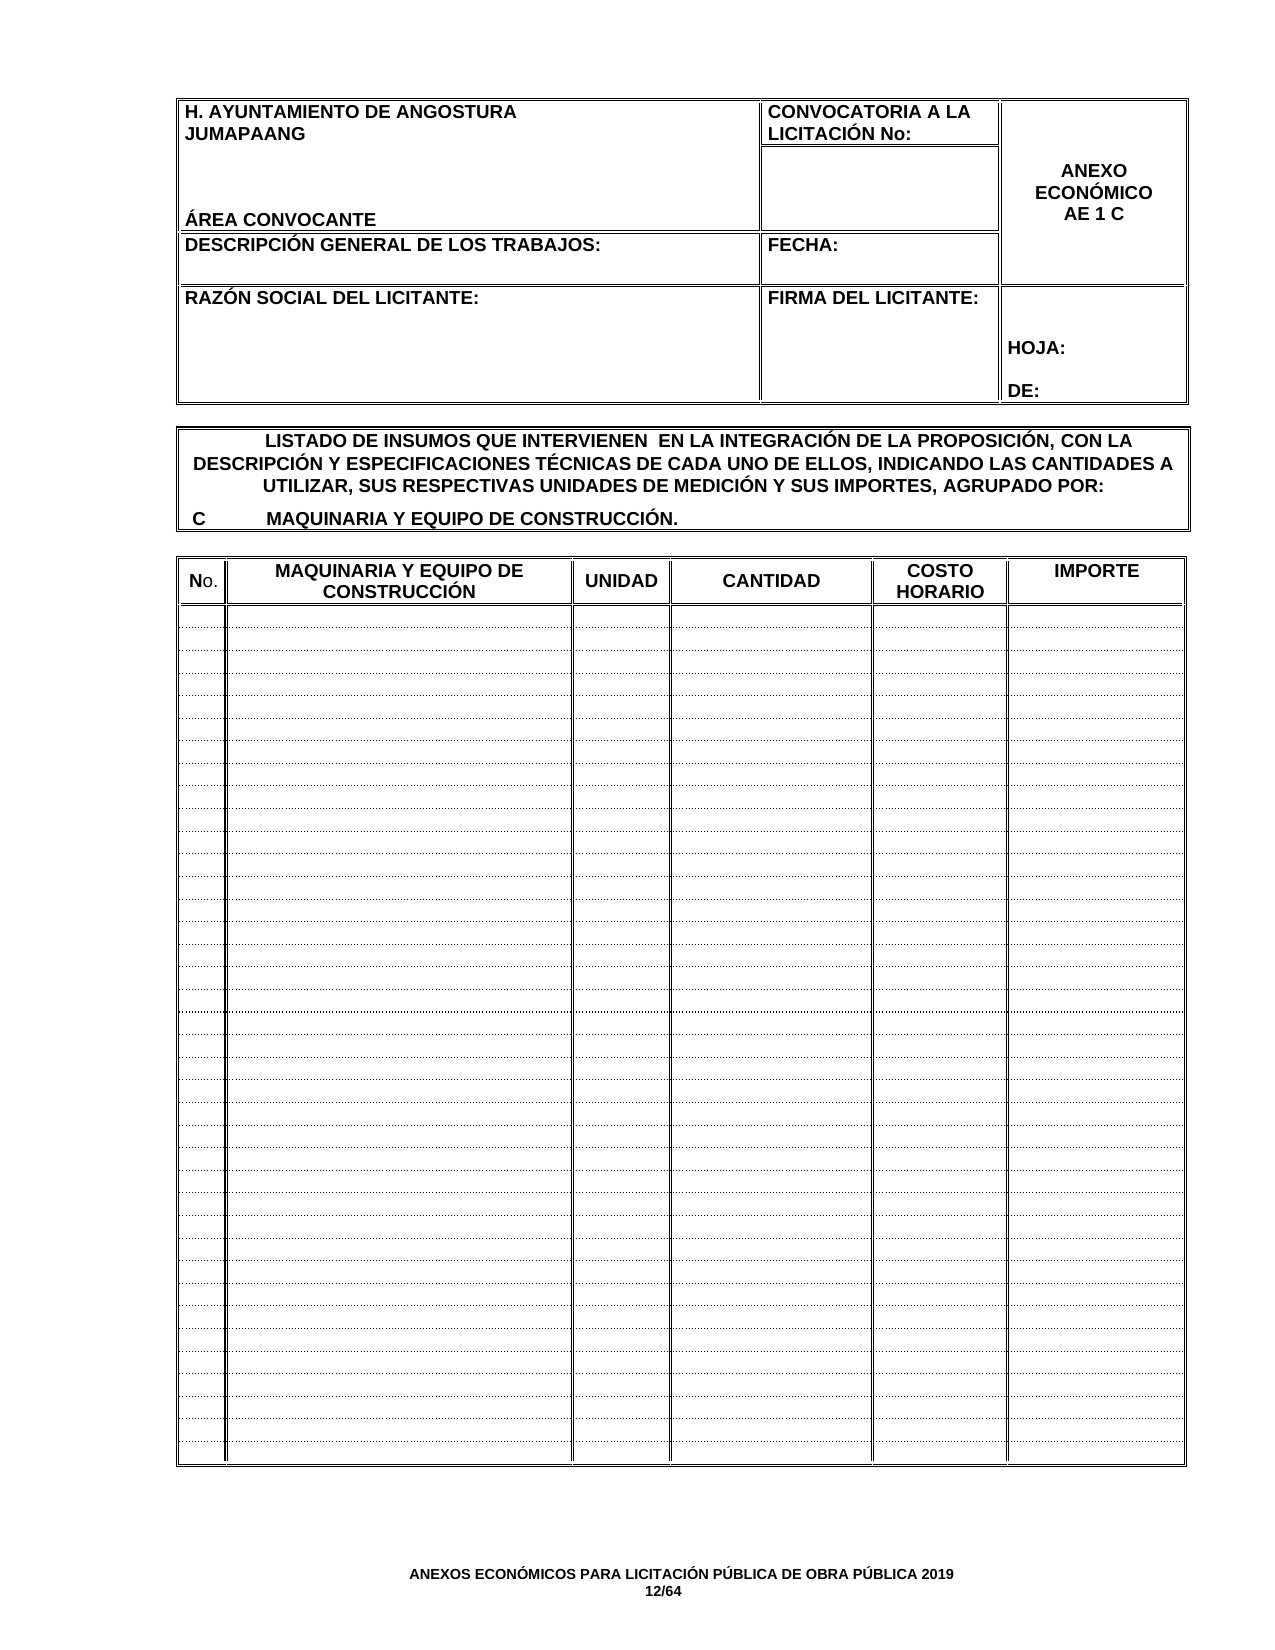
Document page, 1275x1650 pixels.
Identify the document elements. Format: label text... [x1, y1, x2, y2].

table_cell [1009, 944, 1184, 966]
table_cell [574, 1125, 669, 1147]
table_cell [1009, 808, 1184, 831]
table_header UNIDAD [572, 559, 670, 602]
table_cell [1009, 763, 1184, 785]
table_cell [574, 763, 669, 785]
table_cell [228, 740, 571, 763]
table_cell [1009, 673, 1184, 695]
table_cell [1009, 1418, 1184, 1441]
table_cell [228, 1373, 571, 1396]
table_cell [179, 650, 224, 672]
table_cell [1009, 650, 1184, 672]
table_cell [574, 785, 669, 808]
table_cell [228, 695, 571, 718]
table_cell [228, 1192, 571, 1215]
table_cell [228, 921, 571, 944]
table_cell [574, 876, 669, 898]
table_cell [874, 989, 1006, 1011]
table_cell [672, 1351, 871, 1373]
table_cell [1009, 1215, 1184, 1237]
table_cell RAZÓN SOCIAL DEL LICITANTE: [177, 284, 760, 402]
table_cell [228, 1351, 571, 1373]
table_cell [574, 627, 669, 650]
table_cell [672, 718, 871, 740]
table_cell [574, 1418, 669, 1441]
table_header No. [179, 559, 226, 602]
table_cell [574, 1396, 669, 1418]
table_cell [179, 603, 225, 627]
table_cell [179, 1305, 224, 1328]
table_cell [574, 944, 669, 966]
table_cell [1009, 989, 1184, 1011]
table_header CANTIDAD [670, 559, 872, 602]
table_cell [1009, 876, 1184, 898]
table_cell [228, 1147, 571, 1170]
table_cell [574, 1057, 669, 1079]
table_cell [672, 673, 871, 695]
table_cell [1009, 1034, 1184, 1057]
table_cell [179, 1260, 224, 1283]
table_cell [1009, 603, 1184, 627]
table_cell [179, 1418, 224, 1441]
table_cell [874, 1238, 1006, 1260]
table_cell [672, 921, 871, 944]
table_cell [1009, 785, 1184, 808]
table_cell [179, 740, 224, 763]
table_header COSTO HORARIO [873, 557, 1008, 602]
table_cell [672, 1373, 871, 1396]
table_cell [874, 1034, 1006, 1057]
table_cell [574, 1147, 669, 1170]
table_cell [874, 1396, 1006, 1418]
table_cell [672, 1147, 871, 1170]
table_cell [179, 1125, 224, 1147]
table_cell [1009, 1125, 1184, 1147]
table_cell [874, 763, 1006, 785]
table_cell [672, 1102, 871, 1124]
table_cell [574, 718, 669, 740]
table_cell [179, 1079, 224, 1102]
table_cell [179, 1215, 224, 1237]
table_cell [574, 1215, 669, 1237]
table_cell [1009, 1238, 1184, 1260]
table_cell [672, 1192, 871, 1215]
table_cell [672, 899, 871, 921]
table_cell [672, 808, 871, 831]
table_cell [179, 1102, 224, 1124]
table_cell [574, 853, 669, 876]
table_cell [574, 1351, 669, 1373]
table_cell [228, 763, 571, 785]
table_cell [762, 147, 998, 230]
table_cell [574, 1328, 669, 1351]
table_cell [179, 989, 224, 1011]
table_cell [179, 1283, 224, 1305]
table_cell [874, 1057, 1006, 1079]
table_cell [179, 1147, 224, 1170]
table_cell [179, 1328, 224, 1351]
table_cell [179, 853, 224, 876]
table_cell [1008, 1441, 1184, 1463]
table_cell [874, 944, 1006, 966]
table_cell [179, 1192, 224, 1215]
table_cell [574, 808, 669, 831]
table_cell [874, 606, 1006, 627]
table_cell [670, 1441, 872, 1463]
table_header H. AYUNTAMIENTO DE ANGOSTURA JUMAPAANG ÁREA CONVOCANTE [179, 101, 760, 230]
table_cell [874, 695, 1006, 718]
table_cell [1009, 1260, 1184, 1283]
table_cell [574, 650, 669, 672]
table_cell [228, 831, 571, 853]
table_cell [574, 831, 669, 853]
table_cell [1009, 1102, 1184, 1124]
table_cell [574, 606, 669, 627]
table_cell [1009, 1305, 1184, 1328]
table_cell [672, 1283, 871, 1305]
table_cell [179, 1396, 224, 1418]
table_cell [228, 944, 571, 966]
table_cell HOJA: DE: [1000, 284, 1188, 402]
table_cell [874, 1011, 1006, 1034]
table_cell [228, 1057, 571, 1079]
table_cell [179, 1373, 224, 1396]
table_cell [1009, 1328, 1184, 1351]
table_cell [179, 1170, 224, 1192]
table_cell [874, 650, 1006, 672]
table_cell [1009, 1351, 1184, 1373]
table_cell [228, 1396, 571, 1418]
table_cell [179, 899, 224, 921]
table_cell [574, 1170, 669, 1192]
table_cell [228, 606, 571, 627]
table_cell [574, 695, 669, 718]
table_cell [874, 1418, 1006, 1441]
table_cell [226, 1441, 572, 1463]
table_cell [179, 763, 224, 785]
table_cell [179, 1034, 224, 1057]
table_cell [672, 1260, 871, 1283]
table_cell [1009, 1192, 1184, 1215]
table_cell [179, 1057, 224, 1079]
table_cell [874, 1328, 1006, 1351]
table_cell [672, 1057, 871, 1079]
table_cell [672, 740, 871, 763]
table_cell [179, 808, 224, 831]
table_cell [574, 1011, 669, 1034]
table_cell [1009, 899, 1184, 921]
table_cell [228, 853, 571, 876]
table_cell [574, 989, 669, 1011]
table_cell [574, 1373, 669, 1396]
table_cell [228, 1418, 571, 1441]
table_cell [228, 1079, 571, 1102]
table_cell [1009, 1373, 1184, 1396]
table_cell [672, 1215, 871, 1237]
table_cell [574, 1192, 669, 1215]
table_cell [574, 673, 669, 695]
table_cell [874, 1283, 1006, 1305]
table_cell [874, 1192, 1006, 1215]
table_cell [179, 831, 224, 853]
table_cell [1009, 1079, 1184, 1102]
table_cell [179, 695, 224, 718]
table_cell [1009, 627, 1184, 650]
table_cell [874, 1125, 1006, 1147]
table_cell [672, 1418, 871, 1441]
table_cell [672, 785, 871, 808]
table_cell [228, 673, 571, 695]
table_header CONVOCATORIA A LA LICITACIÓN No: [760, 99, 1000, 144]
table_cell [672, 853, 871, 876]
table_cell [228, 1215, 571, 1237]
table_cell [179, 921, 224, 944]
table_cell [574, 921, 669, 944]
table_cell [228, 808, 571, 831]
table_cell [574, 966, 669, 989]
table_cell [228, 899, 571, 921]
table_cell [574, 1305, 669, 1328]
table_cell [574, 1079, 669, 1102]
table_cell [228, 1125, 571, 1147]
table_cell [228, 1260, 571, 1283]
table_cell [179, 1441, 226, 1463]
table_cell [179, 785, 224, 808]
table_cell [874, 899, 1006, 921]
table_cell [228, 718, 571, 740]
table_cell [672, 989, 871, 1011]
table_cell [1009, 1011, 1184, 1034]
table_cell [572, 1441, 670, 1463]
table_cell [228, 785, 571, 808]
table_cell [574, 1238, 669, 1260]
table_cell [179, 1238, 224, 1260]
table_cell [228, 1102, 571, 1124]
table_cell [1009, 966, 1184, 989]
table_cell FIRMA DEL LICITANTE: [760, 284, 1000, 402]
table_cell [672, 1170, 871, 1192]
table_cell [874, 740, 1006, 763]
table_cell [228, 1170, 571, 1192]
table_cell [574, 1283, 669, 1305]
table_cell [874, 1215, 1006, 1237]
table_cell [179, 718, 224, 740]
table_cell [228, 989, 571, 1011]
table_cell [228, 1034, 571, 1057]
table_cell [1009, 1170, 1184, 1192]
table_cell [228, 650, 571, 672]
table_cell [874, 876, 1006, 898]
table_cell [228, 966, 571, 989]
table_cell [672, 695, 871, 718]
table_cell [228, 876, 571, 898]
table_cell [874, 1305, 1006, 1328]
table_cell [874, 853, 1006, 876]
table_cell [228, 1011, 571, 1034]
table_cell [874, 921, 1006, 944]
table_header MAQUINARIA Y EQUIPO DE CONSTRUCCIÓN [226, 559, 572, 602]
table_cell [874, 718, 1006, 740]
table_cell [874, 808, 1006, 831]
table_cell [672, 763, 871, 785]
table_cell [1009, 1283, 1184, 1305]
table_cell [672, 1238, 871, 1260]
table_cell [672, 831, 871, 853]
table_cell [179, 1351, 224, 1373]
table_cell [179, 627, 224, 650]
table_cell [672, 876, 871, 898]
table_cell [228, 1328, 571, 1351]
table_cell [672, 650, 871, 672]
table_cell [179, 966, 224, 989]
table_cell [874, 1170, 1006, 1192]
table_cell [228, 1238, 571, 1260]
table_cell [874, 1260, 1006, 1283]
table_cell [672, 966, 871, 989]
table_cell [672, 1328, 871, 1351]
table_cell [672, 1011, 871, 1034]
table_cell [874, 966, 1006, 989]
table_cell [672, 1396, 871, 1418]
table_cell FECHA: [762, 234, 998, 284]
table_cell [1009, 695, 1184, 718]
table_cell [179, 673, 224, 695]
table_cell [179, 944, 224, 966]
table_cell [574, 899, 669, 921]
table_cell [874, 1147, 1006, 1170]
table_cell [874, 627, 1006, 650]
table_cell [672, 1079, 871, 1102]
table_cell [228, 1283, 571, 1305]
table_cell [672, 1034, 871, 1057]
table_cell [1009, 740, 1184, 763]
table_cell [874, 1079, 1006, 1102]
table_cell [672, 944, 871, 966]
table_cell [228, 627, 571, 650]
table_cell [1009, 1396, 1184, 1418]
table_cell [873, 1441, 1008, 1463]
table_cell [672, 627, 871, 650]
table_cell DESCRIPCIÓN GENERAL DE LOS TRABAJOS: [177, 230, 760, 284]
table_cell [1009, 718, 1184, 740]
table_cell [1009, 853, 1184, 876]
table_cell [574, 1260, 669, 1283]
table_cell [179, 876, 224, 898]
table_cell [1009, 921, 1184, 944]
table_cell [1009, 1147, 1184, 1170]
table_cell [574, 1102, 669, 1124]
table_cell [874, 1351, 1006, 1373]
table_cell [228, 1305, 571, 1328]
table_header IMPORTE [1008, 559, 1184, 602]
table_cell [672, 1305, 871, 1328]
table_cell [874, 673, 1006, 695]
table_cell [874, 1102, 1006, 1124]
table_header LISTADO DE INSUMOS QUE INTERVIENEN EN LA INTEGRACIÓN DE LA PROPOSICIÓN, CON LA DESCRIPCIÓN Y ESPECIFICACIONES TÉCNICAS DE CADA UNO DE ELLOS, INDICANDO LAS CANTIDADES A UTILIZAR, SUS RESPECTIVAS UNIDADES DE MEDICIÓN Y SUS IMPORTES, AGRUPADO POR: C MAQUINARIA Y EQUIPO DE CONSTRUCCIÓN. [179, 430, 1188, 529]
table_cell [1009, 1057, 1184, 1079]
table_cell [874, 1373, 1006, 1396]
table_cell [874, 785, 1006, 808]
table_cell [874, 831, 1006, 853]
table_cell [179, 1011, 224, 1034]
table_cell [574, 1034, 669, 1057]
table_cell [1009, 831, 1184, 853]
table_cell [672, 606, 871, 627]
table_header ANEXO ECONÓMICO AE 1 C [1000, 101, 1186, 284]
table_cell [574, 740, 669, 763]
table_cell [672, 1125, 871, 1147]
